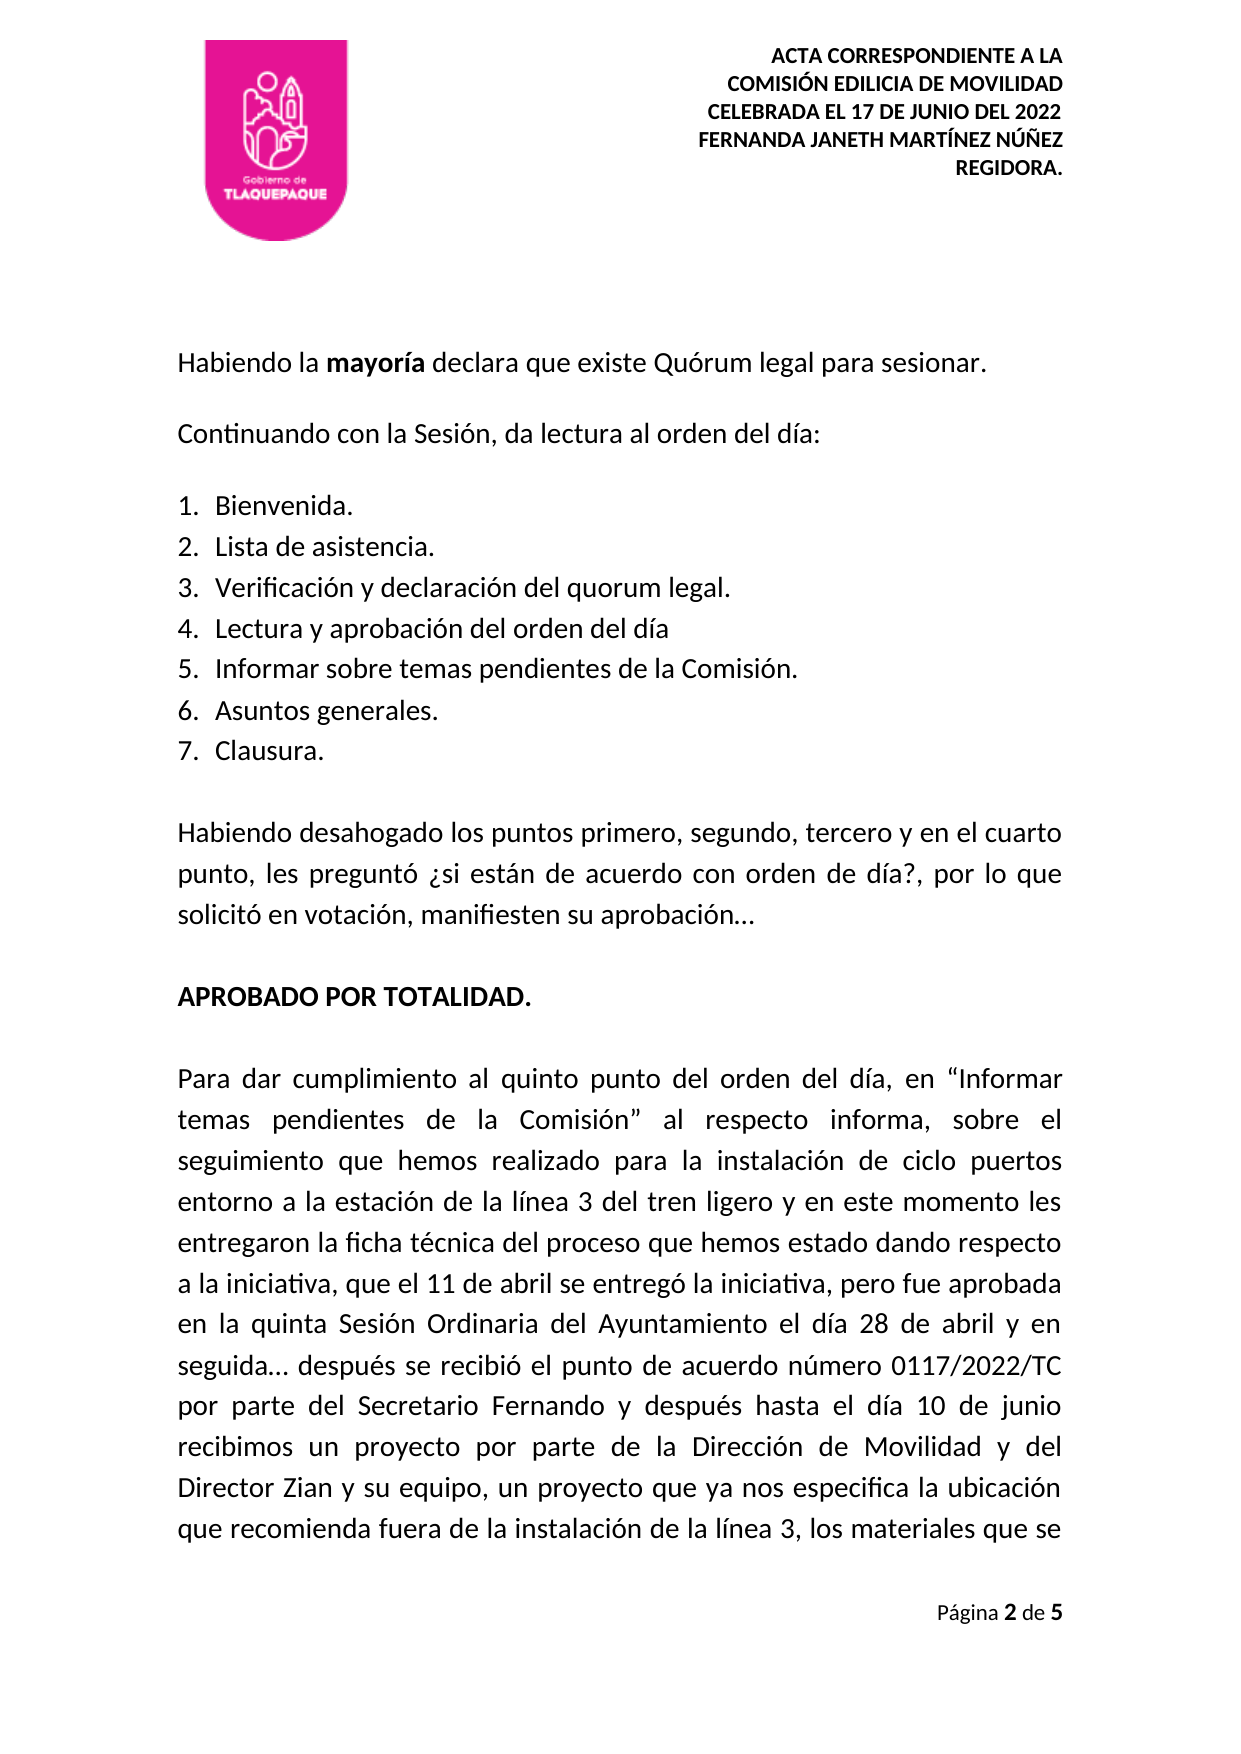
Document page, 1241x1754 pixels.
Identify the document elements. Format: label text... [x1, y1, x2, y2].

picture [176, 40, 377, 241]
text Habiendo la mayoría declara que existe Quórum legal para sesionar. [177, 344, 1063, 380]
list Asuntos generales. [177, 692, 1063, 727]
list Bienvenida. [177, 487, 1063, 522]
text Habiendo desahogado los puntos primero, segundo, tercero y en el cuarto punto, les preguntó ¿si están de acuerdo con orden de día?, por lo que solicitó en votación, manifiesten su aprobación… [177, 814, 1063, 932]
list Informar sobre temas pendientes de la Comisión. [177, 651, 1063, 686]
list Clausura. [177, 732, 1063, 768]
list Lectura y aprobación del orden del día [177, 610, 1063, 645]
text Continuando con la Sesión, da lectura al orden del día: [177, 416, 1063, 451]
list Lista de asistencia. [177, 528, 1063, 563]
text APROBADO POR TOTALIDAD. [177, 978, 1063, 1014]
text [177, 1060, 1063, 1546]
list Verificación y declaración del quorum legal. [177, 569, 1063, 604]
